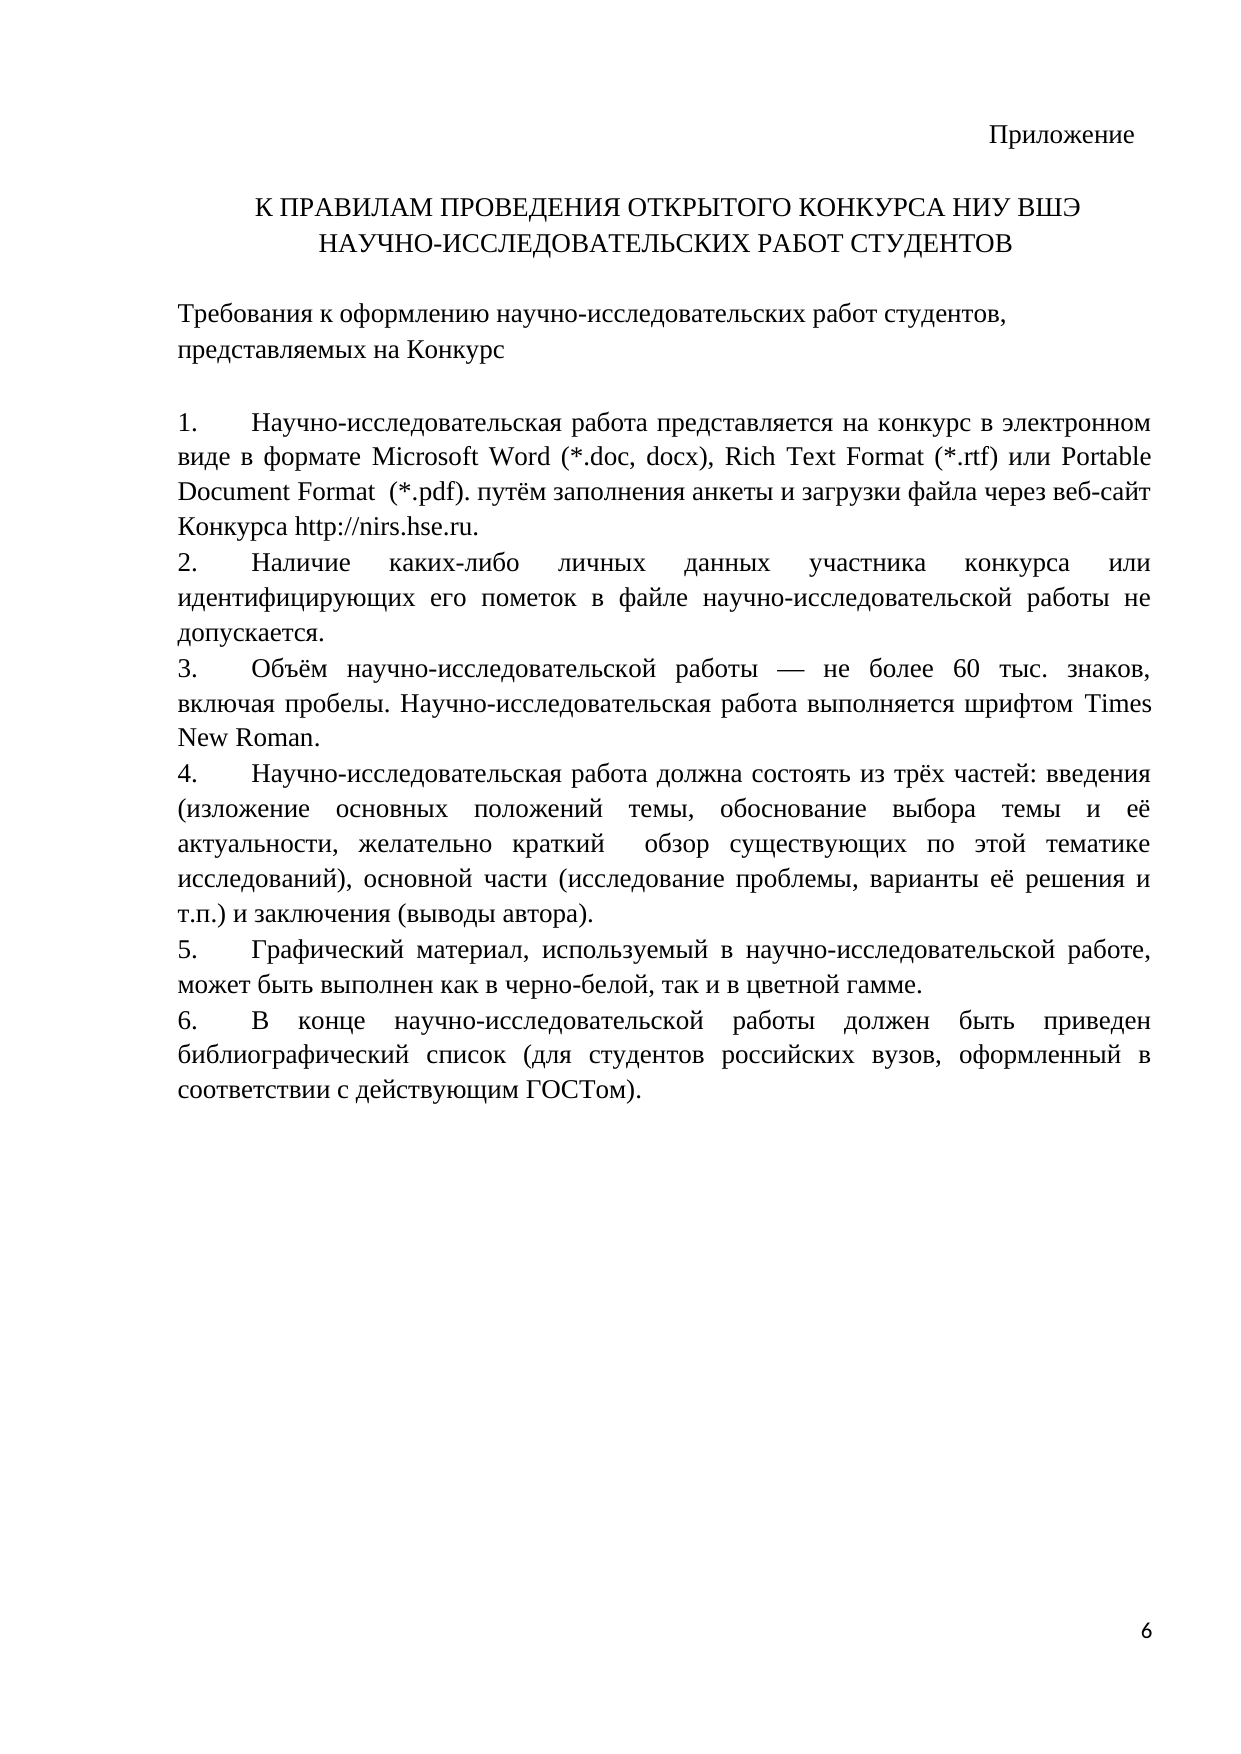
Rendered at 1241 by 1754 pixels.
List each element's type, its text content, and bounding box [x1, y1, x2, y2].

text 2. Наличие каких-либо личных данных участника конкурса или идентифицирующих его пометок в файле научно-исследовательской работы не допускается. [177, 546, 1152, 647]
text 4. Научно-исследовательская работа должна состоять из трёх частей: введения (изложение основных положений темы, обоснование выбора темы и её актуальности, желательно краткий обзор существующих по этой тематике исследований), основной части (исследование проблемы, варианты её решения и т.п.) и заключения (выводы автора). [177, 758, 1152, 928]
text Приложение [915, 118, 1152, 149]
text представляемых на Конкурс [177, 333, 1152, 364]
text К ПРАВИЛАМ ПРОВЕДЕНИЯ ОТКРЫТОГО КОНКУРСА НИУ ВШЭ [177, 191, 1152, 222]
text 1. Научно-исследовательская работа представляется на конкурс в электронном виде в формате Microsoft Word (*.doc, docx), Rich Text Format (*.rtf) или Portable Document Format (*.pdf). путём заполнения анкеты и загрузки файла через веб-сайт Конкурса http://nirs.hse.ru. [177, 406, 1152, 541]
text 3. Объём научно-исследовательской работы — не более 60 тыс. знаков, включая пробелы. Научно-исследовательская работа выполняется шрифтом Times New Roman. [177, 652, 1152, 753]
text 6. В конце научно-исследовательской работы должен быть приведен библиографический список (для студентов российских вузов, оформленный в соответствии с действующим ГОСТом). [177, 1004, 1152, 1104]
text Требования к оформлению научно-исследовательских работ студентов, [177, 297, 1152, 328]
text 5. Графический материал, используемый в научно-исследовательской работе, может быть выполнен как в черно-белой, так и в цветной гамме. [177, 933, 1152, 999]
text НАУЧНО-ИССЛЕДОВАТЕЛЬСКИХ РАБОТ СТУДЕНТОВ [179, 227, 1152, 259]
